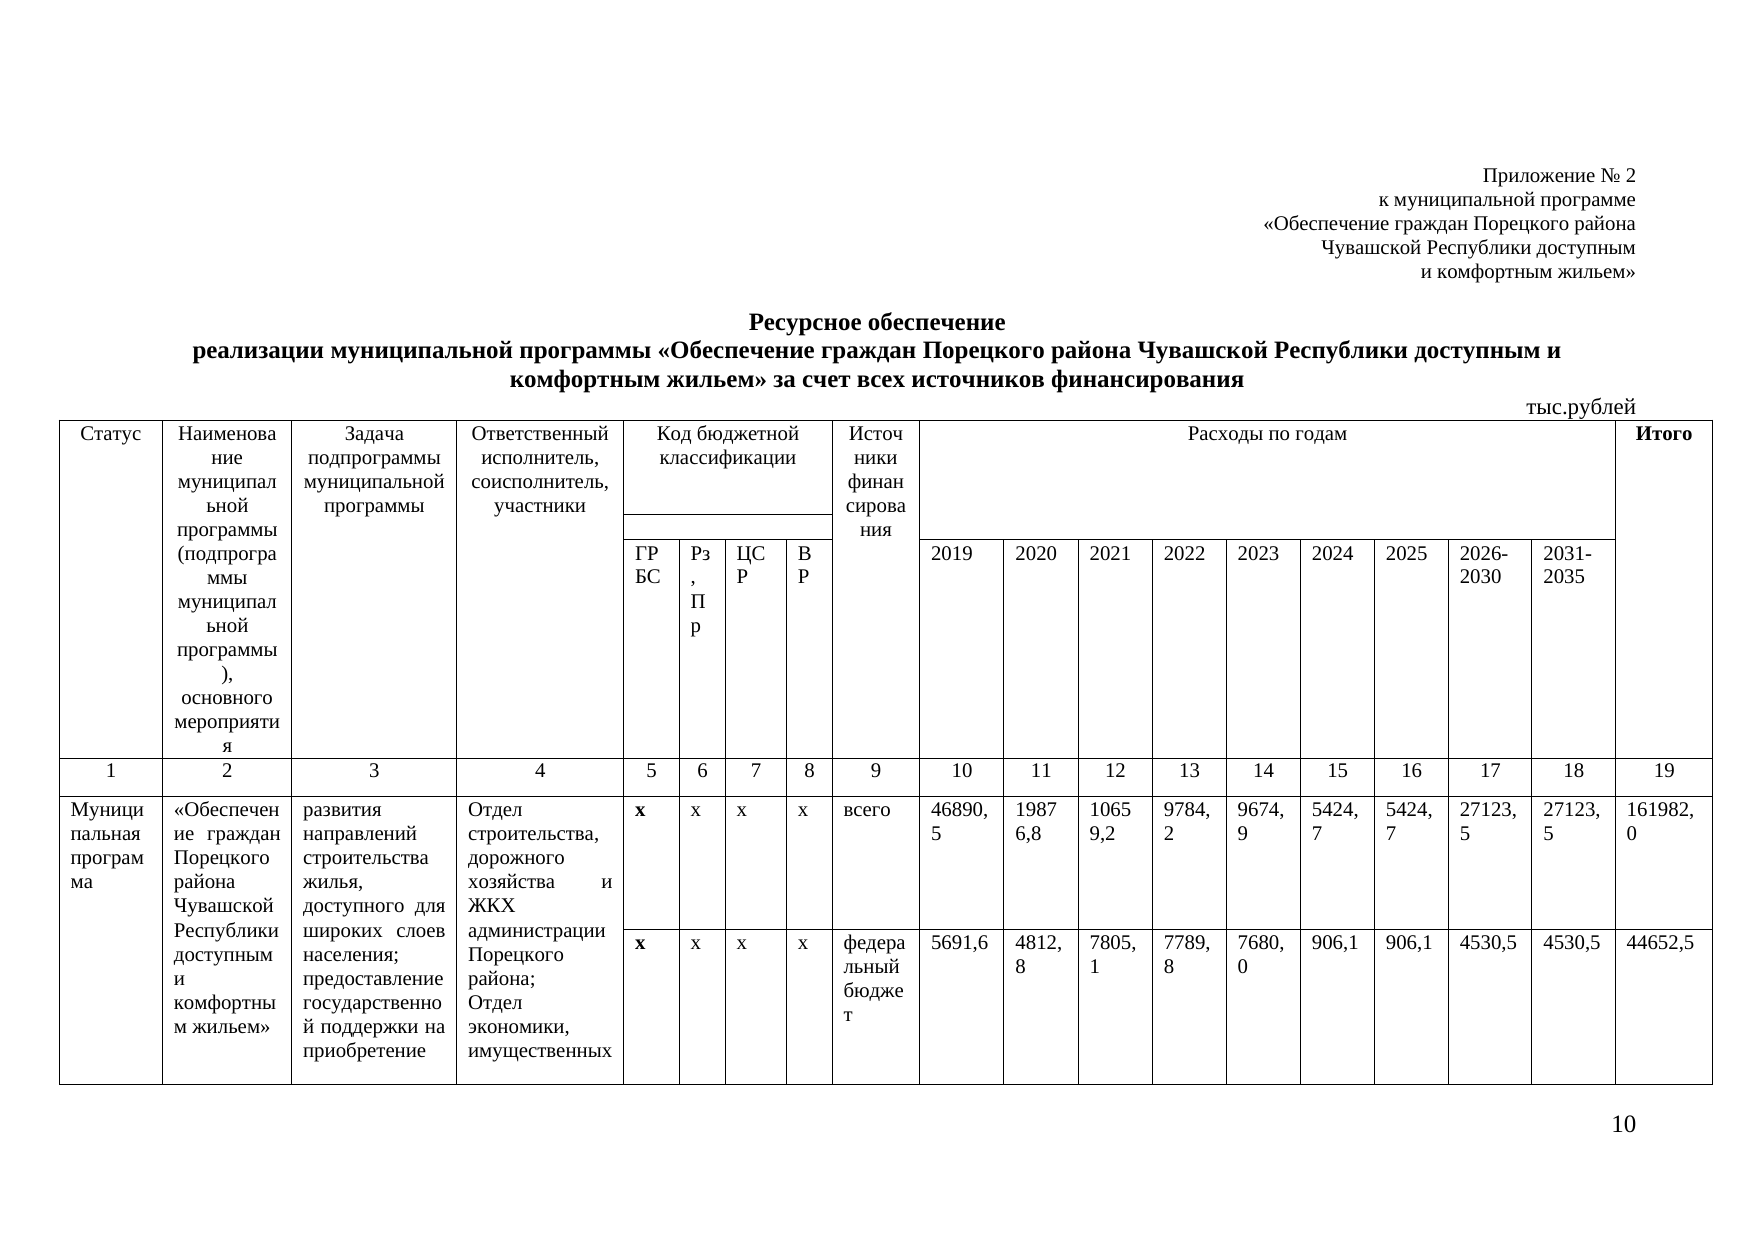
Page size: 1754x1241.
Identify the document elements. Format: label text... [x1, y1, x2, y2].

table_cell развития направлений строительства жилья, доступного для широких слоев населения; предоставление государственной поддержки на приобретение жилья отдельным категориям граждан, в том числе молодым семьям и семьям с детьми [292, 797, 456, 1084]
table_cell 2020 [1004, 540, 1078, 757]
table_cell [624, 515, 832, 539]
table_cell федеральный бюджет [833, 930, 919, 1084]
table_header Ответственный исполнитель, соисполнитель, участники [457, 421, 623, 757]
table_cell 2019 [920, 540, 1003, 757]
table_cell 5424,7 [1375, 797, 1448, 929]
text и комфортным жильем» [118, 259, 1636, 283]
table_cell 27123,5 [1532, 797, 1615, 929]
table_cell 7680,0 [1227, 930, 1300, 1084]
table_cell 2024 [1301, 540, 1374, 757]
table_cell 8 [787, 759, 832, 796]
table_cell 7805,1 [1079, 930, 1152, 1084]
table_cell Муниципальная программа [60, 797, 162, 1084]
table_cell 1 [60, 759, 162, 796]
table_cell 906,1 [1301, 930, 1374, 1084]
table_cell 9 [833, 759, 919, 796]
table_cell 9674,9 [1227, 797, 1300, 929]
table_cell х [726, 797, 786, 929]
table_cell х [680, 930, 725, 1084]
table_cell 5 [624, 759, 679, 796]
table_cell 2 [163, 759, 291, 796]
table_cell Отдел строительства, дорожного хозяйства и ЖКХ администрации Порецкого района; Отдел экономики, имущественных отношений и бухгалтерского учета администрации Порецкого района; Отдел образования, молодежной политики и спорта администрации Порецкого района, орган опеки и попечительства администрации Порецкого района [457, 797, 623, 1084]
table_cell 2026-2030 [1449, 540, 1531, 757]
table_cell 7789,8 [1153, 930, 1226, 1084]
table_cell 2021 [1079, 540, 1152, 757]
table_cell 4812,8 [1004, 930, 1078, 1084]
table_cell х [624, 930, 679, 1084]
table_cell 906,1 [1375, 930, 1448, 1084]
table_cell 161982,0 [1616, 797, 1712, 929]
table_cell 15 [1301, 759, 1374, 796]
table_cell 44652,5 [1616, 930, 1712, 1084]
table_cell 4 [457, 759, 623, 796]
table_cell 2022 [1153, 540, 1226, 757]
table_cell «Обеспечение граждан Порецкого района Чувашской Республики доступным и комфортным жильем» [163, 797, 291, 1084]
table_header Код бюджетной классификации [624, 421, 832, 514]
table_header Наименование муниципальной программы (подпрограммы муниципальной программы), основного мероприятия [163, 421, 291, 757]
table_cell ВР [787, 540, 832, 757]
table_cell 10 [920, 759, 1003, 796]
table_cell х [624, 797, 679, 929]
table_cell 3 [292, 759, 456, 796]
table_cell ГРБС [624, 540, 679, 757]
table_cell 9784,2 [1153, 797, 1226, 929]
table_cell 11 [1004, 759, 1078, 796]
table_cell 4530,5 [1532, 930, 1615, 1084]
table_cell 18 [1532, 759, 1615, 796]
text Приложение № 2 к муниципальной программе «Обеспечение граждан Порецкого района [118, 162, 1636, 235]
table_cell 10659,2 [1079, 797, 1152, 929]
table_header Расходы по годам [920, 421, 1615, 539]
table_cell 19876,8 [1004, 797, 1078, 929]
table_cell 4530,5 [1449, 930, 1531, 1084]
table_cell всего [833, 797, 919, 929]
table_header Статус [60, 421, 162, 757]
table_cell 19 [1616, 759, 1712, 796]
table_cell х [680, 797, 725, 929]
table_cell х [787, 797, 832, 929]
table_cell 7 [726, 759, 786, 796]
table_cell 5691,6 [920, 930, 1003, 1084]
text тыс.рублей [118, 393, 1636, 419]
text Ресурсное обеспечение реализации муниципальной программы «Обеспечение граждан Порецкого района Чувашской Республики доступным и комфортным жильем» за счет всех источников финансирования [118, 307, 1636, 393]
table_cell 2031-2035 [1532, 540, 1615, 757]
table_cell Рз, Пр [680, 540, 725, 757]
table_cell х [726, 930, 786, 1084]
table_header Итого [1616, 421, 1712, 757]
table_cell 5424,7 [1301, 797, 1374, 929]
text Чувашской Республики доступным [118, 235, 1636, 259]
table_cell 17 [1449, 759, 1531, 796]
table_cell 12 [1079, 759, 1152, 796]
table_cell 2023 [1227, 540, 1300, 757]
table_cell 2025 [1375, 540, 1448, 757]
table_cell 46890,5 [920, 797, 1003, 929]
table_cell 13 [1153, 759, 1226, 796]
table_cell х [787, 930, 832, 1084]
table_cell ЦСР [726, 540, 786, 757]
table_cell 14 [1227, 759, 1300, 796]
table_header Задача подпрограммы муниципальной программы [292, 421, 456, 757]
table_header Источники финансирования [833, 421, 919, 757]
table_cell 27123,5 [1449, 797, 1531, 929]
table_cell 16 [1375, 759, 1448, 796]
table_cell 6 [680, 759, 725, 796]
